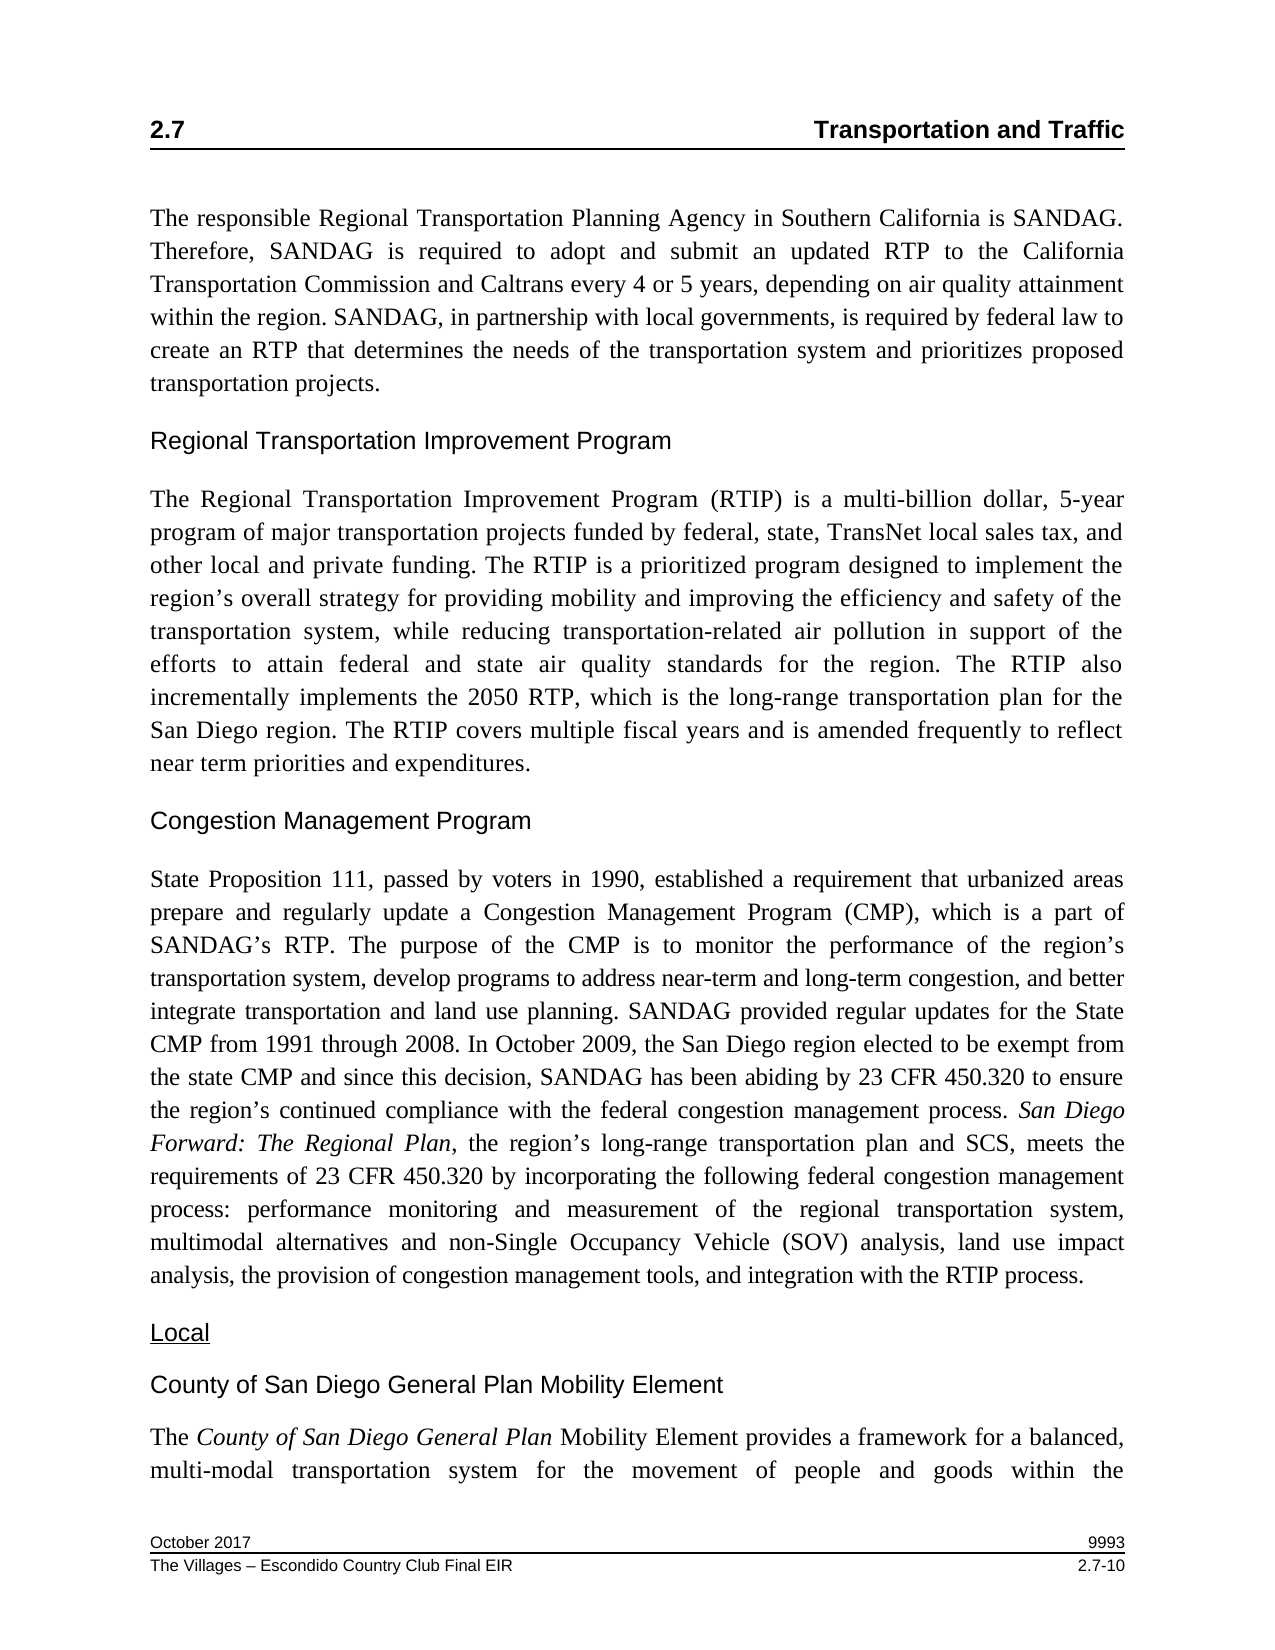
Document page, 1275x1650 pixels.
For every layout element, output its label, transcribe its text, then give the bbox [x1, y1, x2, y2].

subtitle State Proposition 111, passed by voters in 1990, established a requirement that urbanized areas prepare and regularly update a Congestion Management Program (CMP), which is a part of SANDAG’s RTP. The purpose of the CMP is to monitor the performance of the region’s transportation system, develop programs to address near-term and long-term congestion, and better integrate transportation and land use planning. SANDAG provided regular updates for the State CMP from 1991 through 2008. In October 2009, the San Diego region elected to be exempt from the state CMP and since this decision, SANDAG has been abiding by 23 CFR 450.320 to ensure the region’s continued compliance with the federal congestion management process. San Diego Forward: The Regional Plan, the region’s long-range transportation plan and SCS, meets the requirements of 23 CFR 450.320 by incorporating the following federal congestion management process: performance monitoring and measurement of the regional transportation system, multimodal alternatives and non-Single Occupancy Vehicle (SOV) analysis, land use impact analysis, the provision of congestion management tools, and integration with the RTIP process. [150, 861, 1125, 1290]
subtitle Congestion Management Program [150, 803, 1125, 836]
subtitle The Regional Transportation Improvement Program (RTIP) is a multi-billion dollar, 5-year program of major transportation projects funded by federal, state, TransNet local sales tax, and other local and private funding. The RTIP is a prioritized program designed to implement the region’s overall strategy for providing mobility and improving the efficiency and safety of the transportation system, while reducing transportation-related air pollution in support of the efforts to attain federal and state air quality standards for the region. The RTIP also incrementally implements the 2050 RTP, which is the long-range transportation plan for the San Diego region. The RTIP covers multiple fiscal years and is amended frequently to reflect near term priorities and expenditures. [150, 481, 1125, 778]
subtitle Regional Transportation Improvement Program [150, 423, 1125, 456]
subtitle Local [150, 1315, 1125, 1348]
text The responsible Regional Transportation Planning Agency in Southern California is SANDAG. Therefore, SANDAG is required to adopt and submit an updated RTP to the California Transportation Commission and Caltrans every 4 or 5 years, depending on air quality attainment within the region. SANDAG, in partnership with local governments, is required by federal law to create an RTP that determines the needs of the transportation system and prioritizes proposed transportation projects. [150, 200, 1125, 398]
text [150, 1419, 1125, 1485]
subtitle County of San Diego General Plan Mobility Element [150, 1367, 1125, 1400]
